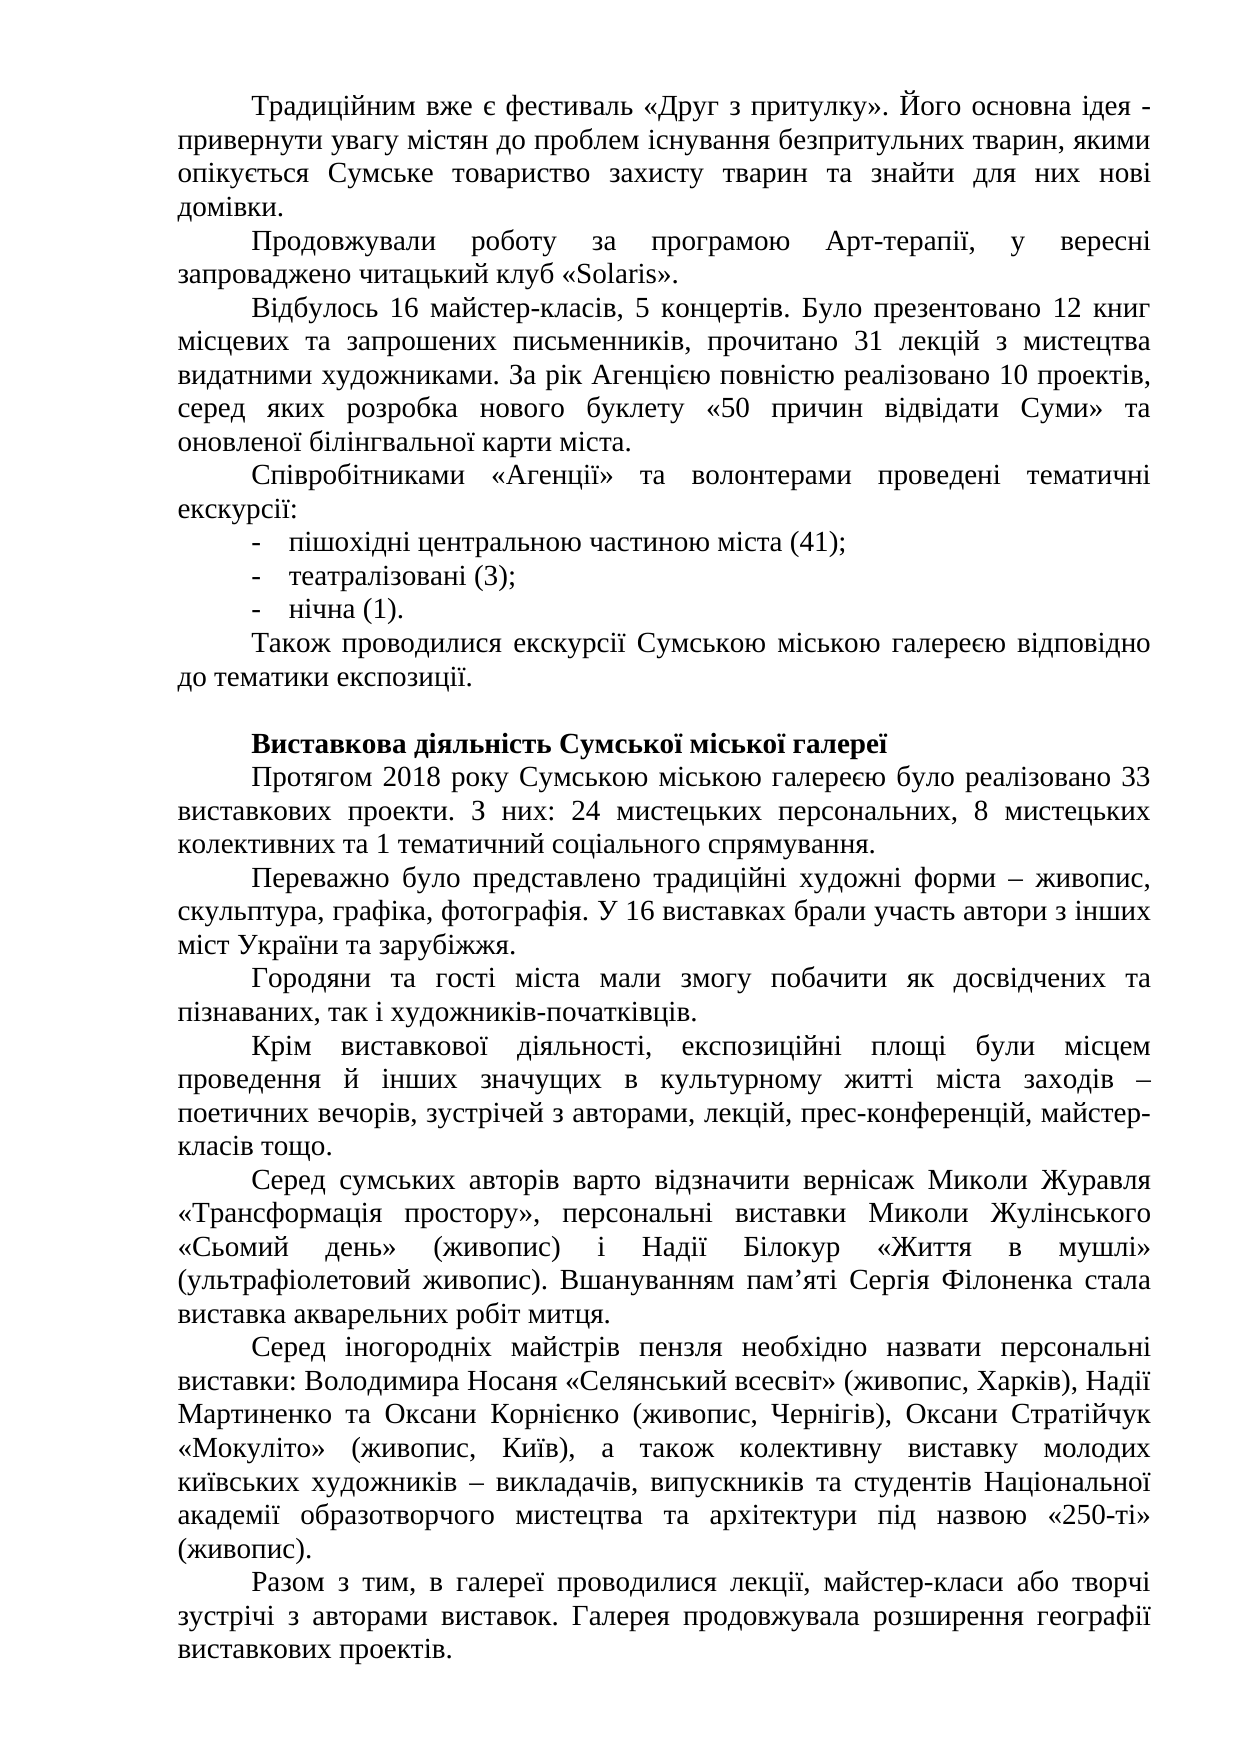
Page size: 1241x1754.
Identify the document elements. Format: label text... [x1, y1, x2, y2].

text Серед іногородніх майстрів пензля необхідно назвати персональні виставки: Володимира Носаня «Селянський всесвіт» (живопис, Харків), Надії Мартиненко та Оксани Корнієнко (живопис, Чернігів), Оксани Стратійчук «Мокуліто» (живопис, Київ), а також колективну виставку молодих київських художників – викладачів, випускників та студентів Національної академії образотворчого мистецтва та архітектури під назвою «250-ті» (живопис). [177, 1329, 1152, 1564]
text Разом з тим, в галереї проводилися лекції, майстер-класи або творчі зустрічі з авторами виставок. Галерея продовжувала розширення географії виставкових проектів. [177, 1564, 1152, 1665]
text Крім виставкової діяльності, експозиційні площі були місцем проведення й інших значущих в культурному житті міста заходів – поетичних вечорів, зустрічей з авторами, лекцій, прес-конференцій, майстер-класів тощо. [177, 1028, 1152, 1162]
text Серед сумських авторів варто відзначити вернісаж Миколи Журавля «Трансформація простору», персональні виставки Миколи Жулінського «Сьомий день» (живопис) і Надії Білокур «Життя в мушлі» (ультрафіолетовий живопис). Вшануванням пам’яті Сергія Філоненка стала виставка акварельних робіт митця. [177, 1162, 1152, 1329]
text Також проводилися екскурсії Сумською міською галереєю відповідно до тематики експозиції. [177, 625, 1152, 692]
text Переважно було представлено традиційні художні форми – живопис, скульптура, графіка, фотографія. У 16 виставках брали участь автори з інших міст України та зарубіжжя. [177, 860, 1152, 961]
list театралізовані (3); [251, 558, 1152, 592]
list пішохідні центральною частиною міста (41); [251, 524, 1152, 558]
text Протягом 2018 року Сумською міською галереєю було реалізовано 33 виставкових проекти. З них: 24 мистецьких персональних, 8 мистецьких колективних та 1 тематичний соціального спрямування. [177, 759, 1152, 860]
text Виставкова діяльність Сумської міської галереї [177, 726, 1152, 759]
text Продовжували роботу за програмою Арт-терапії, у вересні запроваджено читацький клуб «Solaris». [177, 223, 1152, 290]
text Традиційним вже є фестиваль «Друг з притулку». Його основна ідея - привернути увагу містян до проблем існування безпритульних тварин, якими опікується Сумське товариство захисту тварин та знайти для них нові домівки. [177, 88, 1152, 223]
list Відбулось 16 майстер-класів, 5 концертів. Було презентовано 12 книг місцевих та запрошених письменників, прочитано 31 лекцій з мистецтва видатними художниками. За рік Агенцією повністю реалізовано 10 проектів, серед яких розробка нового буклету «50 причин відвідати Суми» та оновленої білінгвальної карти міста. [177, 290, 1152, 457]
text Городяни та гості міста мали змогу побачити як досвідчених та пізнаваних, так і художників-початківців. [177, 961, 1152, 1028]
list нічна (1). [251, 592, 1152, 625]
list Співробітниками «Агенції» та волонтерами проведені тематичні екскурсії: [177, 457, 1152, 524]
